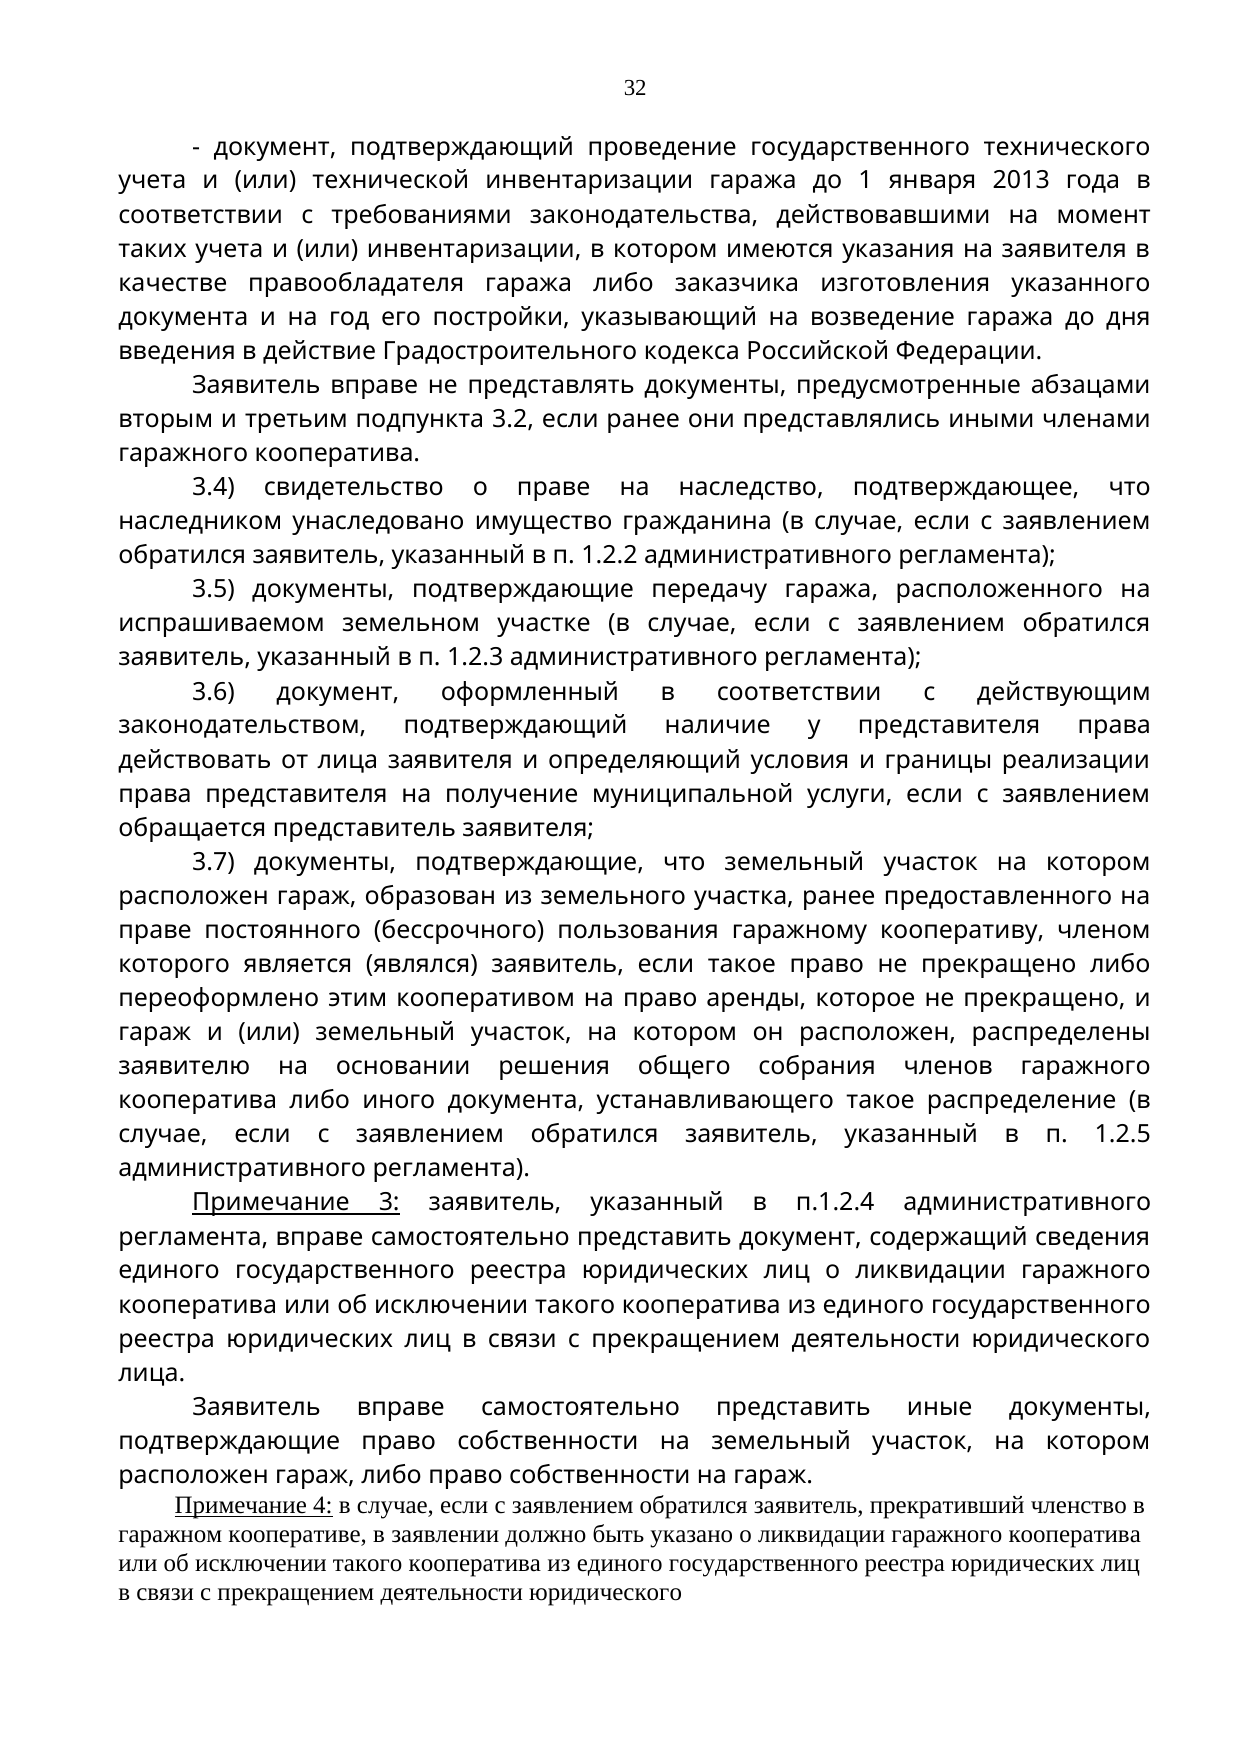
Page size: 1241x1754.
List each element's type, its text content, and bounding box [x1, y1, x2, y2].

text 3.6) документ, оформленный в соответствии с действующим законодательством, подтверждающий наличие у представителя права действовать от лица заявителя и определяющий условия и границы реализации права представителя на получение муниципальной услуги, если с заявлением обращается представитель заявителя; [118, 673, 1152, 843]
text 3.4) свидетельство о праве на наследство, подтверждающее, что наследником унаследовано имущество гражданина (в случае, если с заявлением обратился заявитель, указанный в п. 1.2.2 административного регламента); [118, 469, 1152, 571]
text Заявитель вправе самостоятельно представить иные документы, подтверждающие право собственности на земельный участок, на котором расположен гараж, либо право собственности на гараж. [118, 1388, 1152, 1491]
text - документ, подтверждающий проведение государственного технического учета и (или) технической инвентаризации гаража до 1 января 2013 года в соответствии с требованиями законодательства, действовавшими на момент таких учета и (или) инвентаризации, в котором имеются указания на заявителя в качестве правообладателя гаража либо заказчика изготовления указанного документа и на год его постройки, указывающий на возведение гаража до дня введения в действие Градостроительного кодекса Российской Федерации. [118, 128, 1152, 367]
text 3.5) документы, подтверждающие передачу гаража, расположенного на испрашиваемом земельном участке (в случае, если с заявлением обратился заявитель, указанный в п. 1.2.3 административного регламента); [118, 571, 1152, 673]
text 3.7) документы, подтверждающие, что земельный участок на котором расположен гараж, образован из земельного участка, ранее предоставленного на праве постоянного (бессрочного) пользования гаражному кооперативу, членом которого является (являлся) заявитель, если такое право не прекращено либо переоформлено этим кооперативом на право аренды, которое не прекращено, и гараж и (или) земельный участок, на котором он расположен, распределены заявителю на основании решения общего собрания членов гаражного кооператива либо иного документа, устанавливающего такое распределение (в случае, если с заявлением обратился заявитель, указанный в п. 1.2.5 административного регламента). [118, 843, 1152, 1184]
text Примечание 3: заявитель, указанный в п.1.2.4 административного регламента, вправе самостоятельно представить документ, содержащий сведения единого государственного реестра юридических лиц о ликвидации гаражного кооператива или об исключении такого кооператива из единого государственного реестра юридических лиц в связи с прекращением деятельности юридического лица. [118, 1184, 1152, 1388]
text Заявитель вправе не представлять документы, предусмотренные абзацами вторым и третьим подпункта 3.2, если ранее они представлялись иными членами гаражного кооператива. [118, 367, 1152, 469]
text Примечание 4: в случае, если с заявлением обратился заявитель, прекративший членство в гаражном кооперативе, в заявлении должно быть указано о ликвидации гаражного кооператива или об исключении такого кооператива из единого государственного реестра юридических лиц в связи с прекращением деятельности юридического [118, 1491, 1152, 1606]
